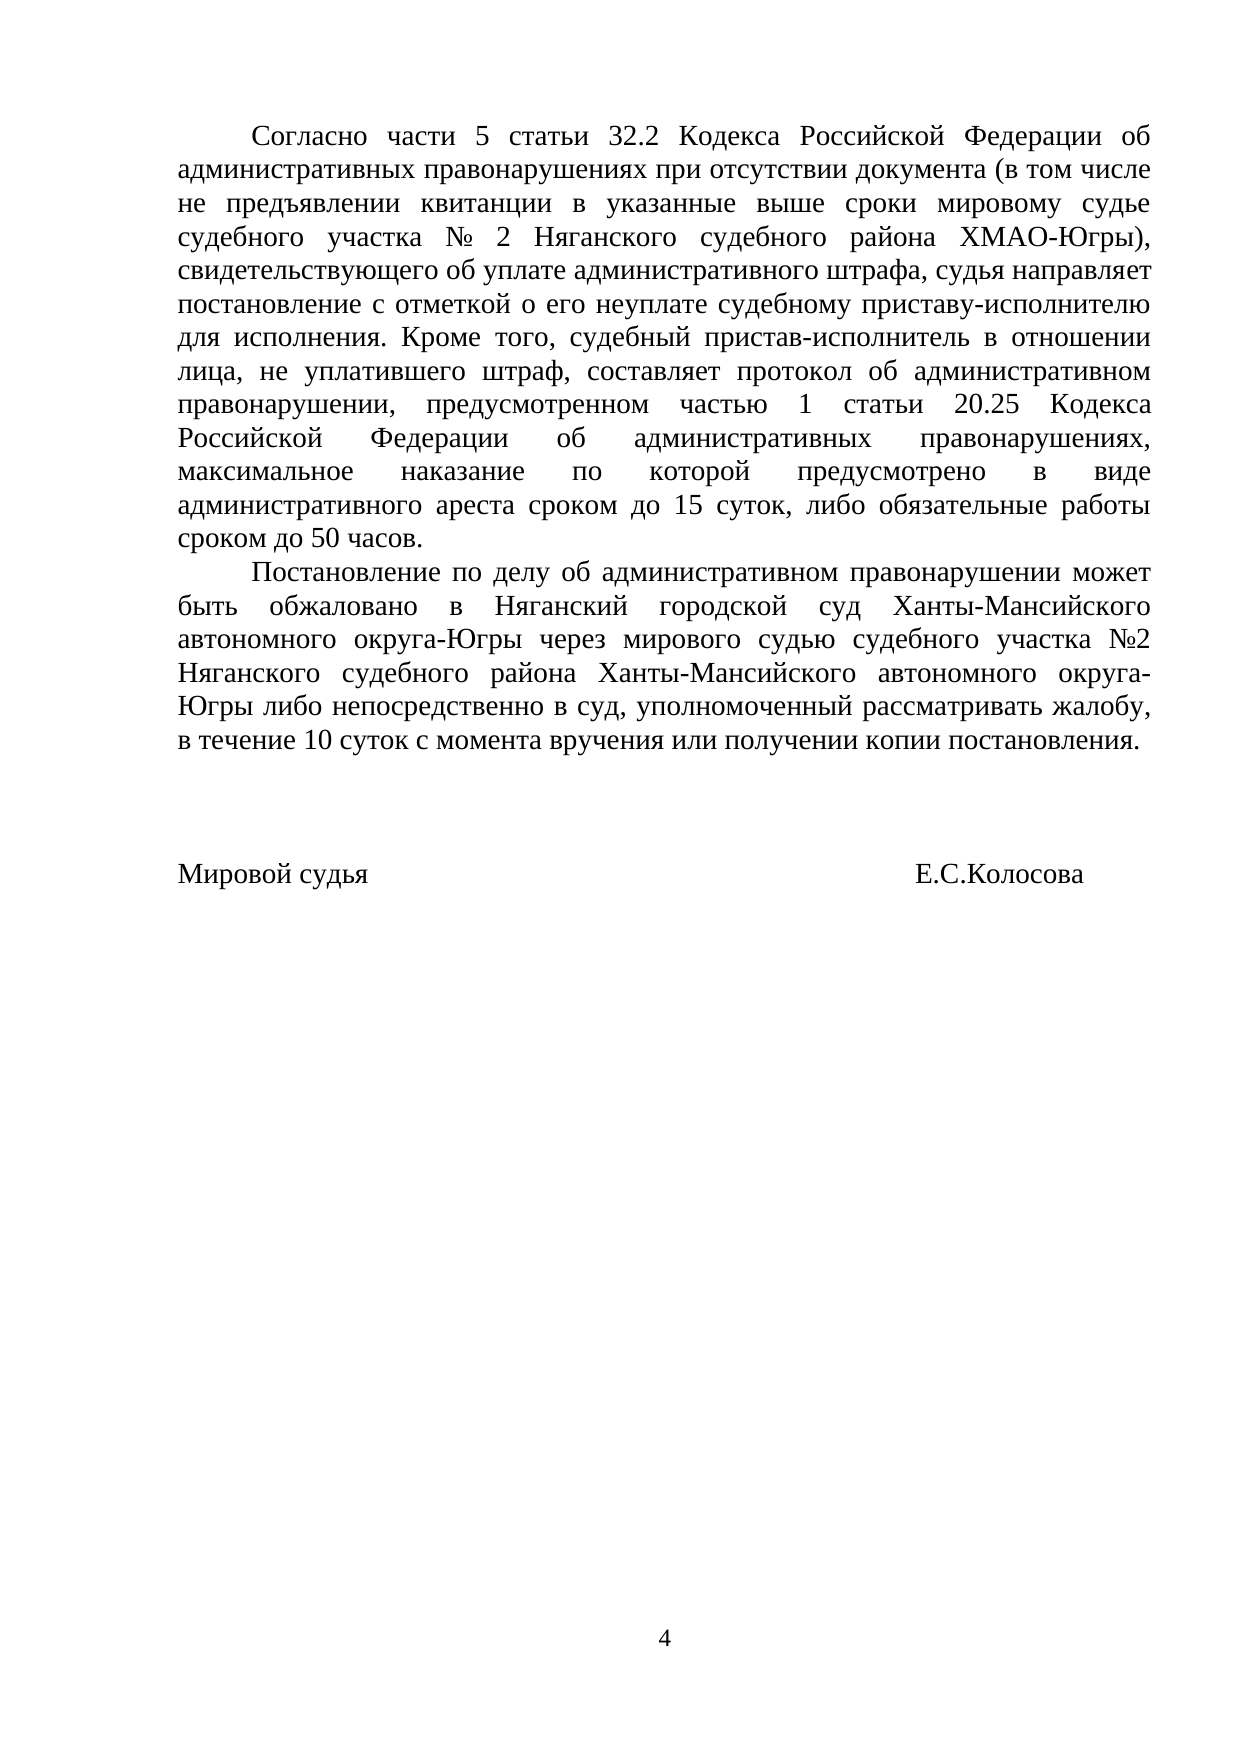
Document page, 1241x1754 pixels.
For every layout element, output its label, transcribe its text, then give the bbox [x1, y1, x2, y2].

text Постановление по делу об административном правонарушении может быть обжаловано в Няганский городской суд Ханты-Мансийского автономного округа-Югры через мирового судью судебного участка №2 Няганского судебного района Ханты-Мансийского автономного округа-Югры либо непосредственно в суд, уполномоченный рассматривать жалобу, в течение 10 суток с момента вручения или получении копии постановления. [177, 554, 1152, 755]
text Согласно части 5 статьи 32.2 Кодекса Российской Федерации об административных правонарушениях при отсутствии документа (в том числе не предъявлении квитанции в указанные выше сроки мировому судье судебного участка № 2 Няганского судебного района ХМАО-Югры), свидетельствующего об уплате административного штрафа, судья направляет постановление с отметкой о его неуплате судебному приставу-исполнителю для исполнения. Кроме того, судебный пристав-исполнитель в отношении лица, не уплатившего штраф, составляет протокол об административном правонарушении, предусмотренном частью 1 статьи 20.25 Кодекса Российской Федерации об административных правонарушениях, максимальное наказание по которой предусмотрено в виде административного ареста сроком до 15 суток, либо обязательные работы сроком до 50 часов. [177, 118, 1152, 554]
text Мировой судья Е.С.Колосова [177, 856, 1152, 889]
